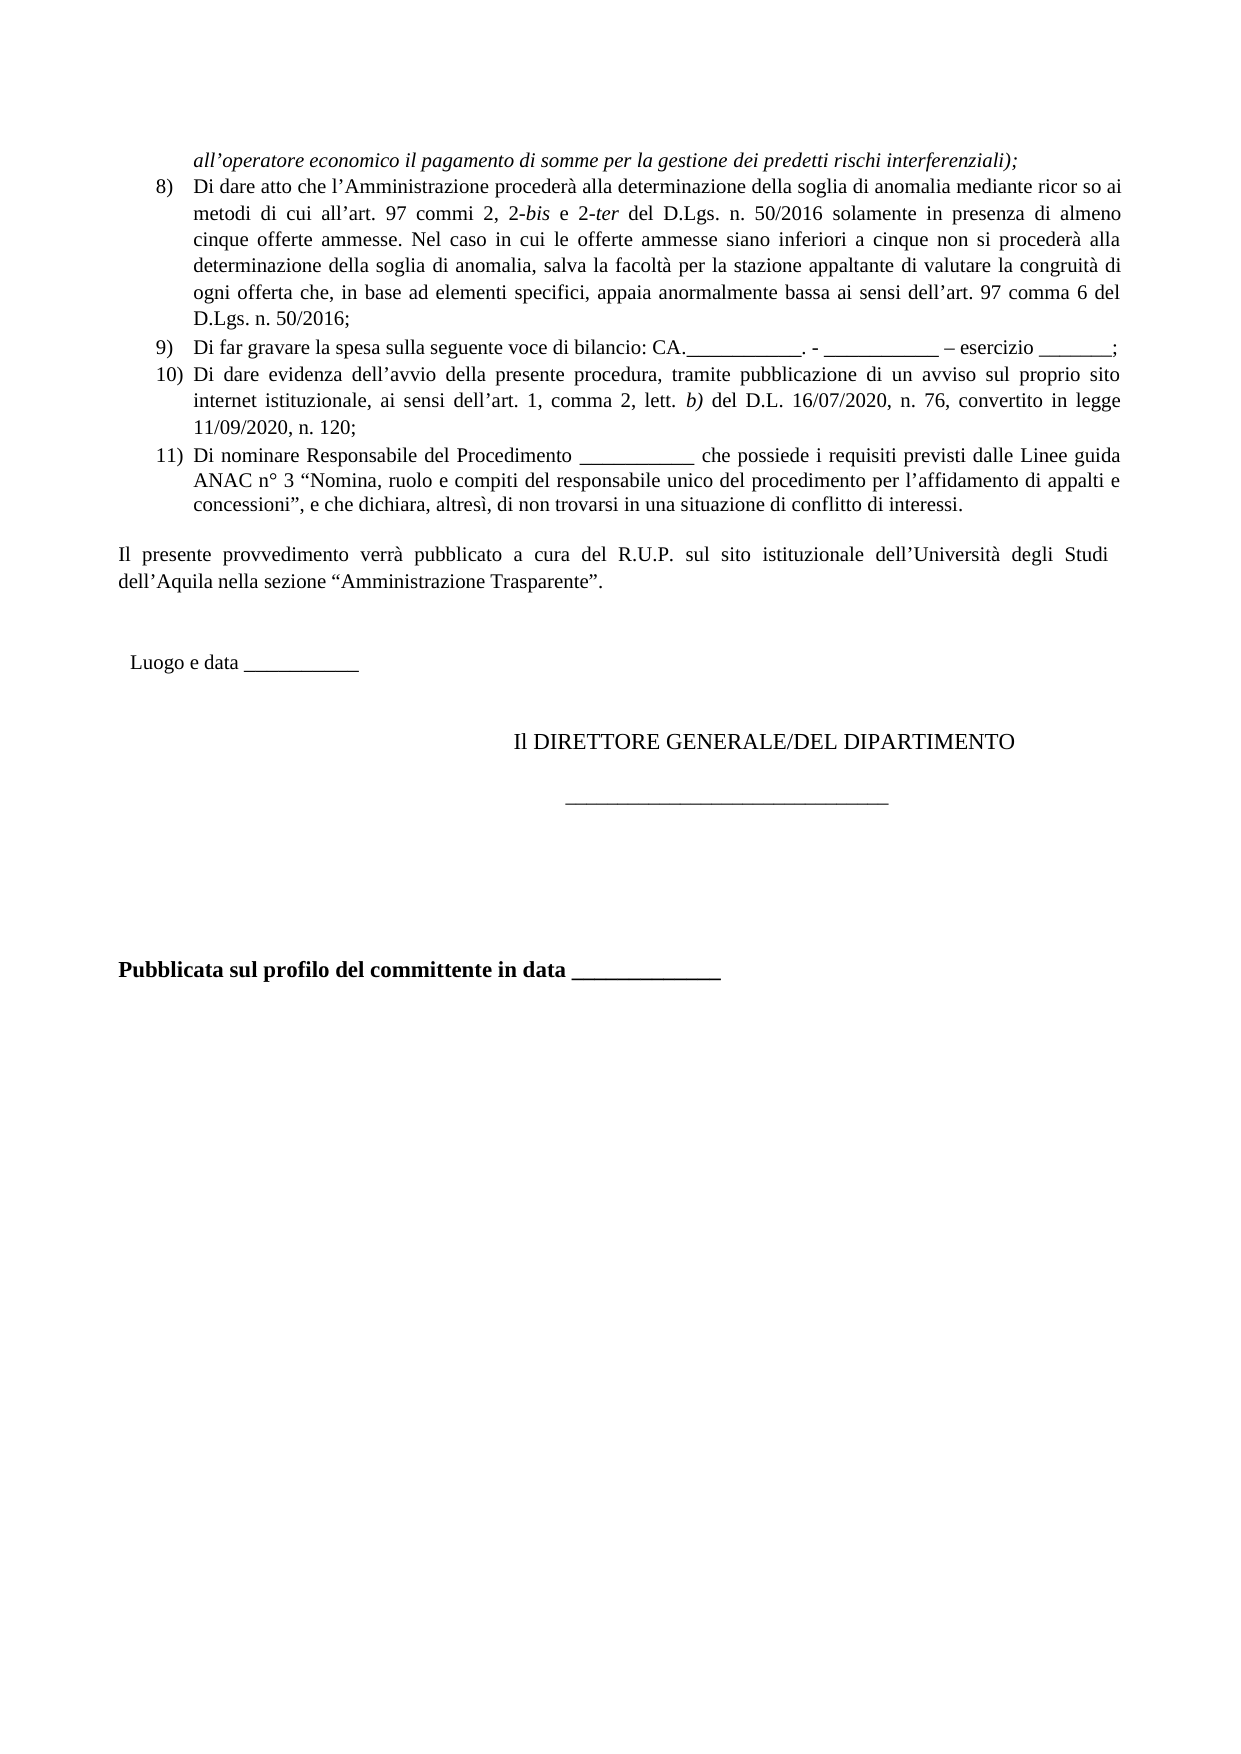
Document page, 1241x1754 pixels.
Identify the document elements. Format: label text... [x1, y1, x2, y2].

text _______________________________ [268, 783, 1111, 807]
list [156, 148, 1122, 172]
list Di dare atto che l’Amministrazione procederà alla determinazione della soglia di anomalia mediante ricor so ai metodi di cui all’art. 97 commi 2, 2-bis e 2-ter del D.Lgs. n. 50/2016 solamente in presenza di almeno cinque offerte ammesse. Nel caso in cui le offerte ammesse siano inferiori a cinque non si procederà alla determinazione della soglia di anomalia, salva la facoltà per la stazione appaltante di valutare la congruità di ogni offerta che, in base ad elementi specifici, appaia anormalmente bassa ai sensi dell’art. 97 comma 6 del D.Lgs. n. 50/2016; [156, 174, 1122, 330]
list Di far gravare la spesa sulla seguente voce di bilancio: CA.__________. - __________ – esercizio _______; [156, 333, 1122, 359]
list Di dare evidenza dell’avvio della presente procedura, tramite pubblicazione di un avviso sul proprio sito internet istituzionale, ai sensi dell’art. 1, comma 2, lett. b) del D.L. 16/07/2020, n. 76, convertito in legge 11/09/2020, n. 120; [156, 362, 1122, 439]
text Pubblicata sul profilo del committente in data _____________ [118, 956, 1122, 982]
text Il DIRETTORE GENERALE/DEL DIPARTIMENTO [418, 728, 1111, 754]
text Luogo e data __________ [130, 648, 1111, 674]
text Il presente provvedimento verrà pubblicato a cura del R.U.P. sul sito istituzionale dell’Università degli Studi dell’Aquila nella sezione “Amministrazione Trasparente”. [118, 542, 1111, 593]
list Di nominare Responsabile del Procedimento __________ che possiede i requisiti previsti dalle Linee guida ANAC n° 3 “Nomina, ruolo e compiti del responsabile unico del procedimento per l’affidamento di appalti e concessioni”, e che dichiara, altresì, di non trovarsi in una situazione di conflitto di interessi. [156, 441, 1122, 516]
